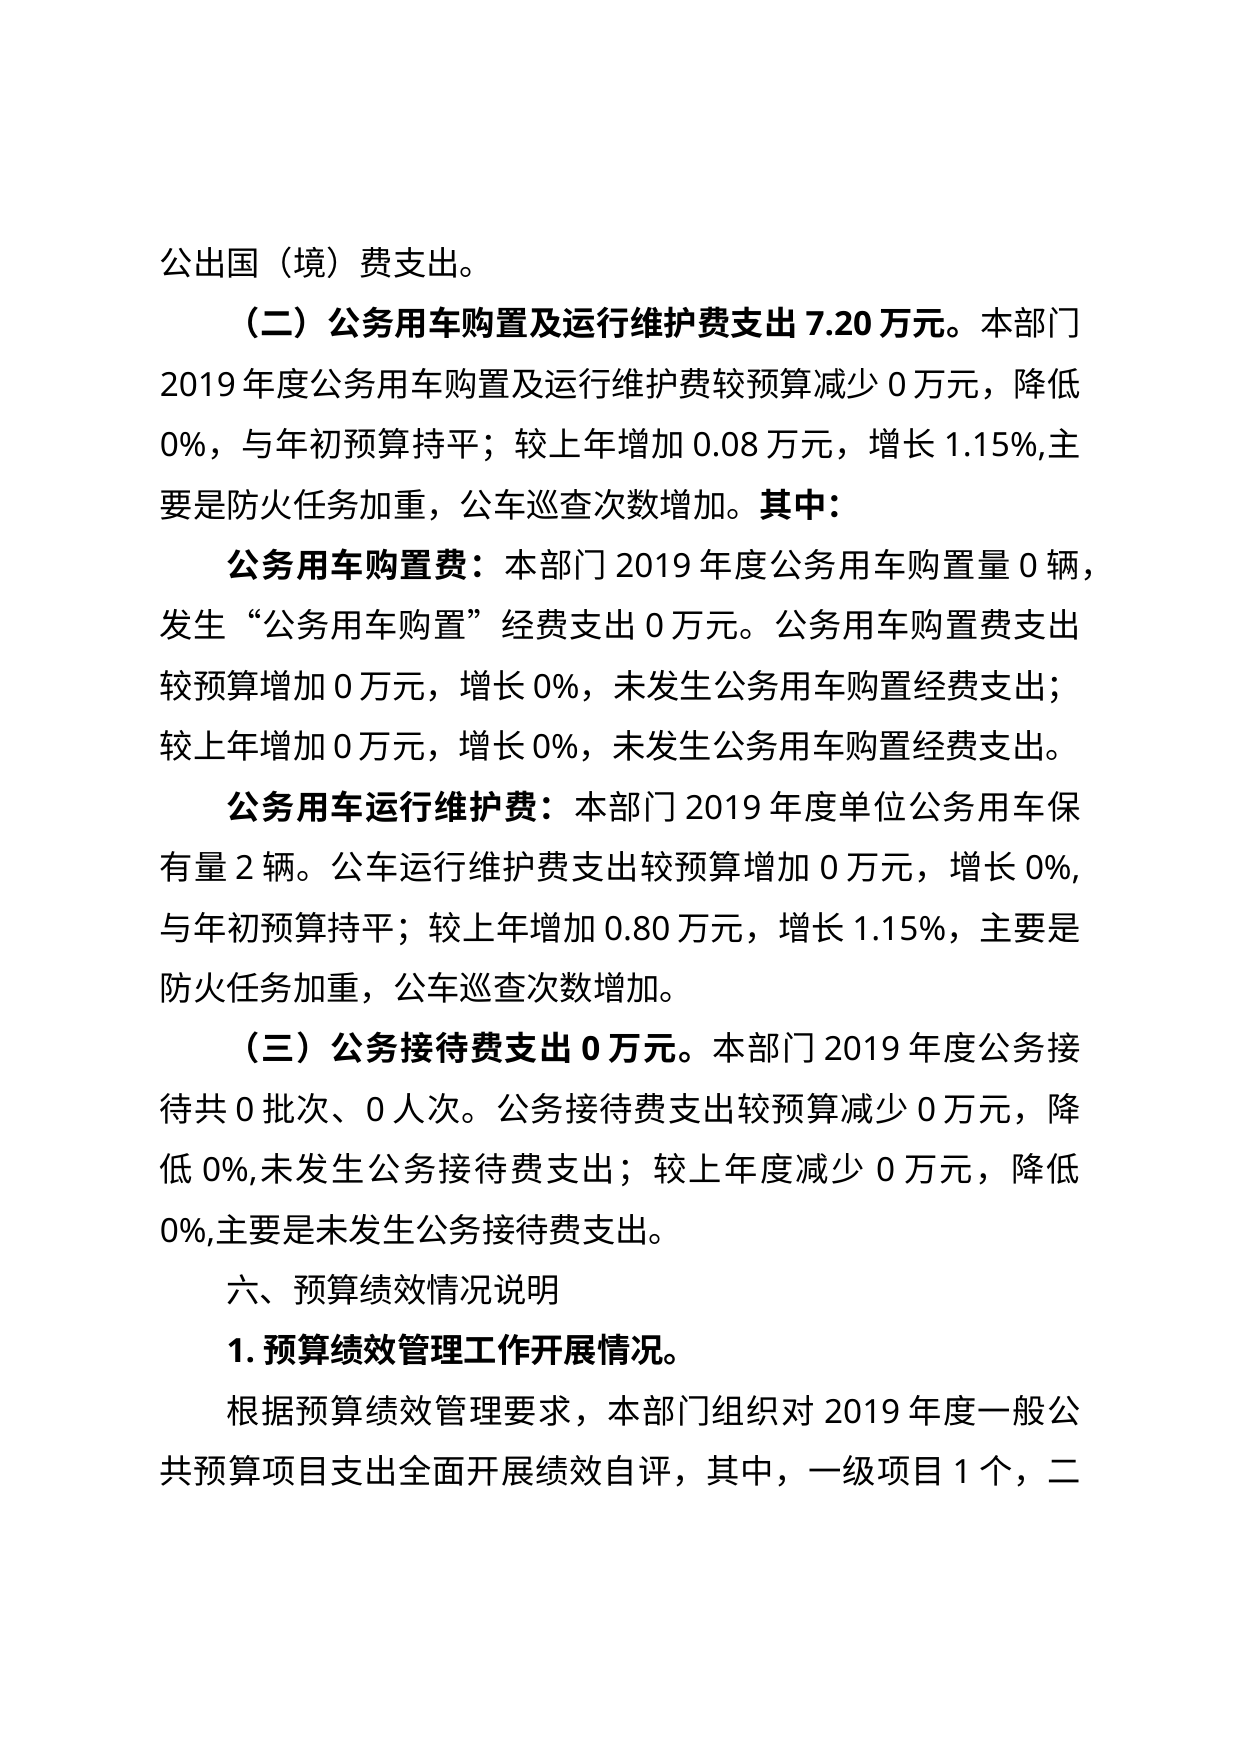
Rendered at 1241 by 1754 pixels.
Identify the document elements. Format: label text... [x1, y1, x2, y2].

text 公务用车购置费：本部门2019年度公务用车购置量0辆，发生“公务用车购置”经费支出0万元。公务用车购置费支出较预算增加0万元，增长0%，未发生公务用车购置经费支出；较上年增加0万元，增长0%，未发生公务用车购置经费支出。 [159, 529, 1081, 771]
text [159, 227, 1081, 287]
text （二）公务用车购置及运行维护费支出7.20万元。本部门2019年度公务用车购置及运行维护费较预算减少0万元，降低0%，与年初预算持平；较上年增加0.08万元，增长1.15%,主要是防火任务加重，公车巡查次数增加。其中： [159, 287, 1081, 529]
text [159, 1375, 1081, 1496]
text 六、预算绩效情况说明 [159, 1254, 1081, 1314]
text （三）公务接待费支出0万元。本部门2019年度公务接待共0批次、0人次。公务接待费支出较预算减少0万元，降低0%,未发生公务接待费支出；较上年度减少0万元，降低0%,主要是未发生公务接待费支出。 [159, 1012, 1081, 1254]
text 1. 预算绩效管理工作开展情况。 [159, 1314, 1081, 1375]
text 公务用车运行维护费：本部门2019年度单位公务用车保有量2辆。公车运行维护费支出较预算增加0万元，增长0%,与年初预算持平；较上年增加0.80万元，增长1.15%，主要是防火任务加重，公车巡查次数增加。 [159, 771, 1081, 1012]
